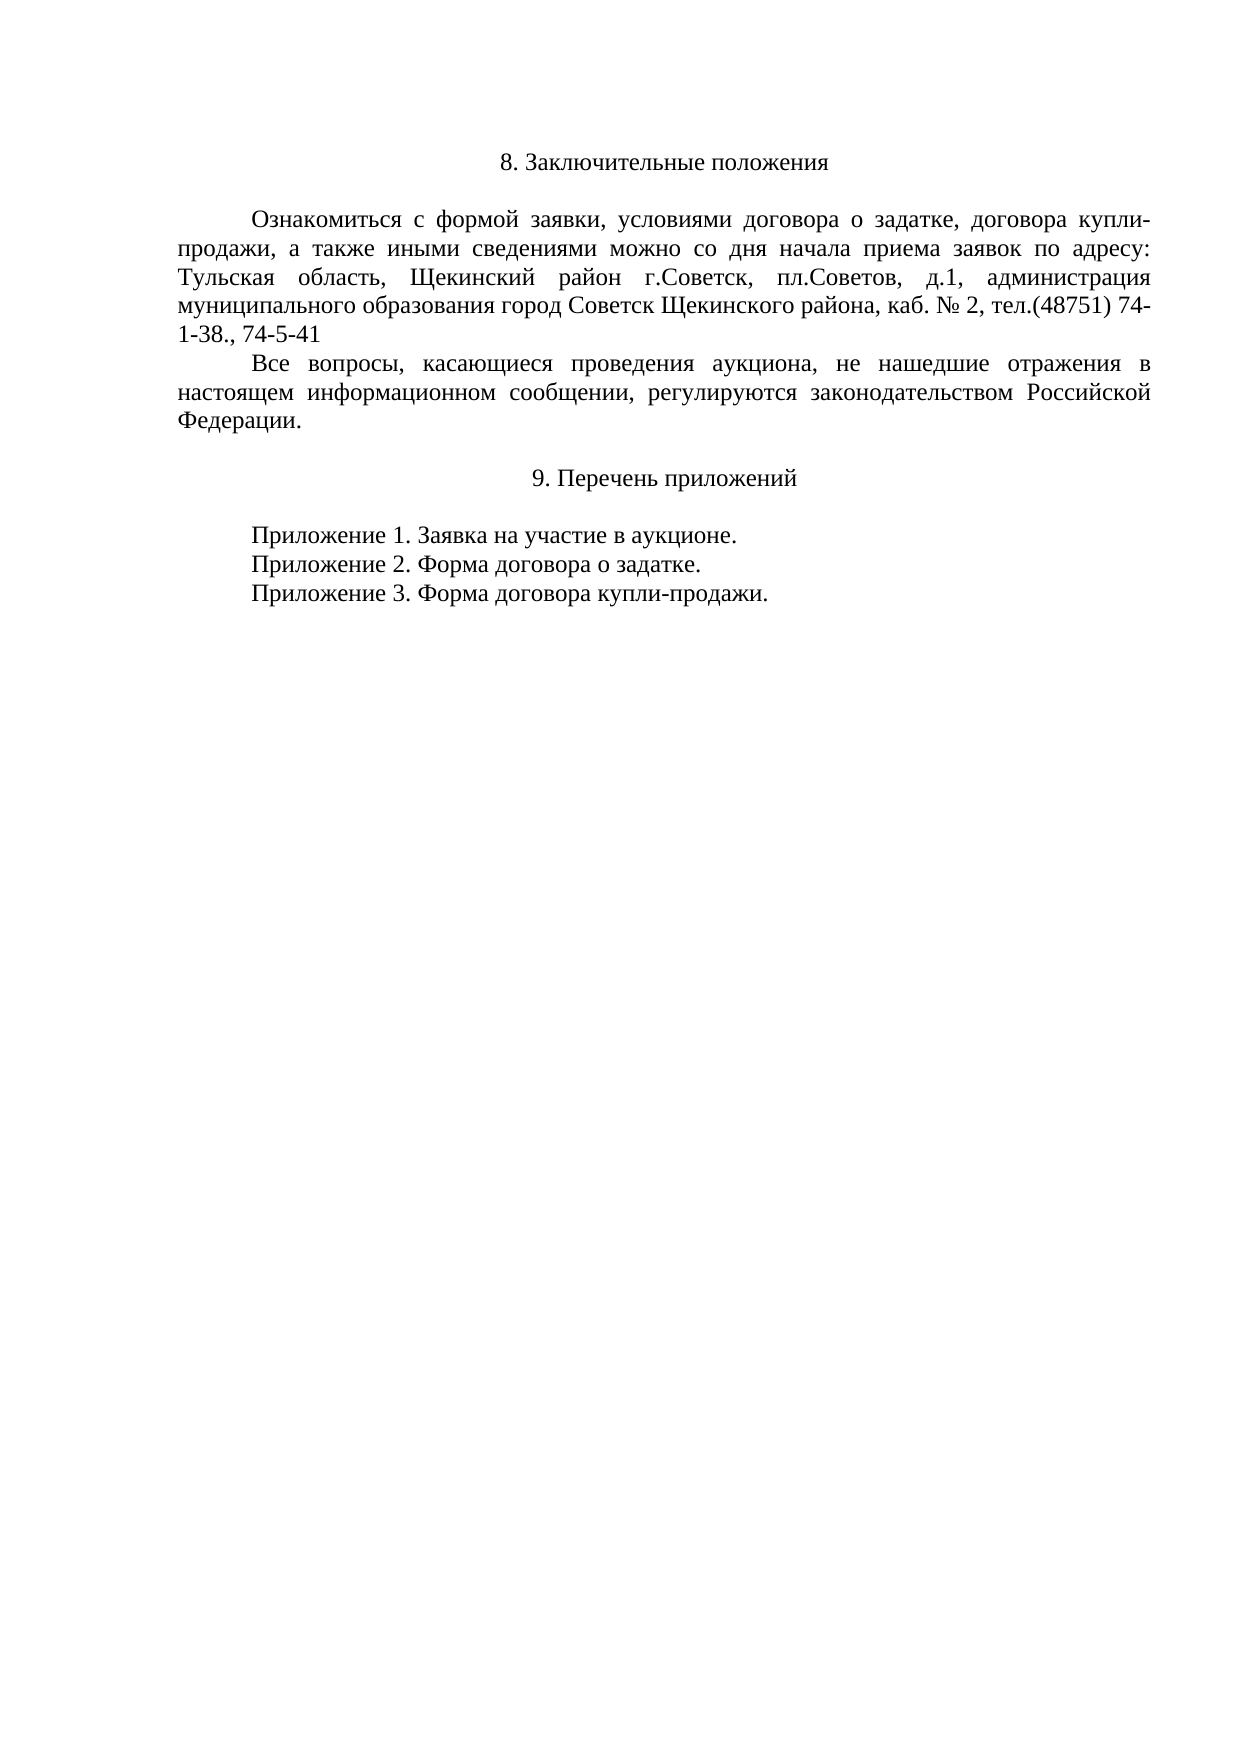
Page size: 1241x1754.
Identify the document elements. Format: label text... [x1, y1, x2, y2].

text Приложение 2. Форма договора о задатке. [177, 549, 1152, 578]
text Ознакомиться с формой заявки, условиями договора о задатке, договора купли-продажи, а также иными сведениями можно со дня начала приема заявок по адресу: Тульская область, Щекинский район г.Советск, пл.Советов, д.1, администрация муниципального образования город Советск Щекинского района, каб. № 2, тел.(48751) 74-1-38., 74-5-41 [177, 204, 1152, 348]
text 9. Перечень приложений [177, 463, 1152, 492]
text Приложение 3. Форма договора купли-продажи. [177, 578, 1152, 607]
text Приложение 1. Заявка на участие в аукционе. [177, 521, 1152, 549]
text Все вопросы, касающиеся проведения аукциона, не нашедшие отражения в настоящем информационном сообщении, регулируются законодательством Российской Федерации. [177, 348, 1152, 434]
text 8. Заключительные положения [177, 147, 1152, 176]
